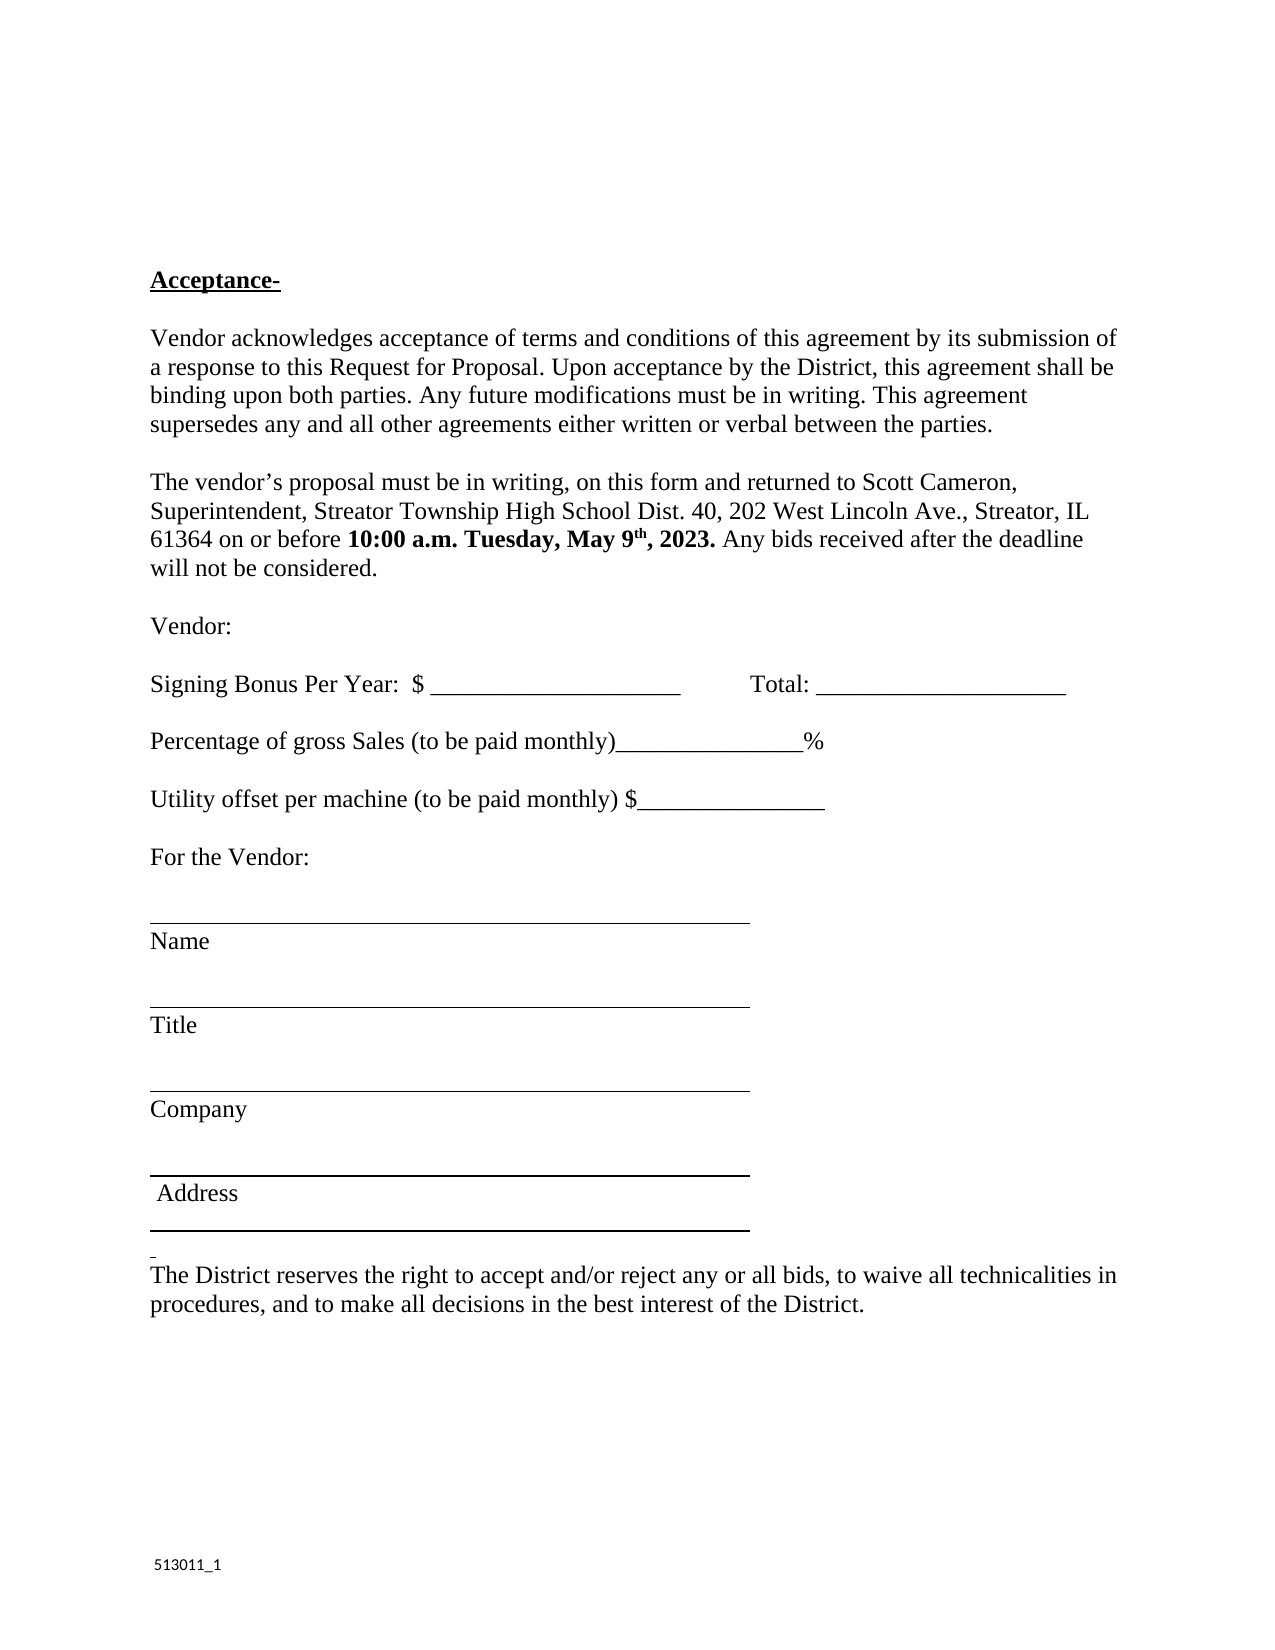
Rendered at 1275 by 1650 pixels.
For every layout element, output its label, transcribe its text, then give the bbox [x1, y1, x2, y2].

text Name [150, 926, 1125, 955]
text Vendor acknowledges acceptance of terms and conditions of this agreement by its submission of a response to this Request for Proposal. Upon acceptance by the District, this agreement shall be binding upon both parties. Any future modifications must be in writing. This agreement supersedes any and all other agreements either written or verbal between the parties. [150, 323, 1125, 438]
text Vendor: [150, 611, 1125, 640]
text Address [150, 1178, 1125, 1207]
text Acceptance- [150, 265, 1125, 294]
text Percentage of gross Sales (to be paid monthly)_______________% [150, 726, 1125, 755]
text Company [150, 1094, 1125, 1123]
text Utility offset per machine (to be paid monthly) $_______________ [150, 784, 1125, 813]
text For the Vendor: [150, 842, 1125, 871]
text The District reserves the right to accept and/or reject any or all bids, to waive all technicalities in procedures, and to make all decisions in the best interest of the District. [150, 1260, 1125, 1318]
text Signing Bonus Per Year: $ ____________________ Total: ____________________ [150, 669, 1125, 697]
text Title [150, 1010, 1125, 1039]
text The vendor’s proposal must be in writing, on this form and returned to Scott Cameron, Superintendent, Streator Township High School Dist. 40, 202 West Lincoln Ave., Streator, IL 61364 on or before 10:00 a.m. Tuesday, May 9th, 2023. Any bids received after the deadline will not be considered. [150, 467, 1125, 582]
